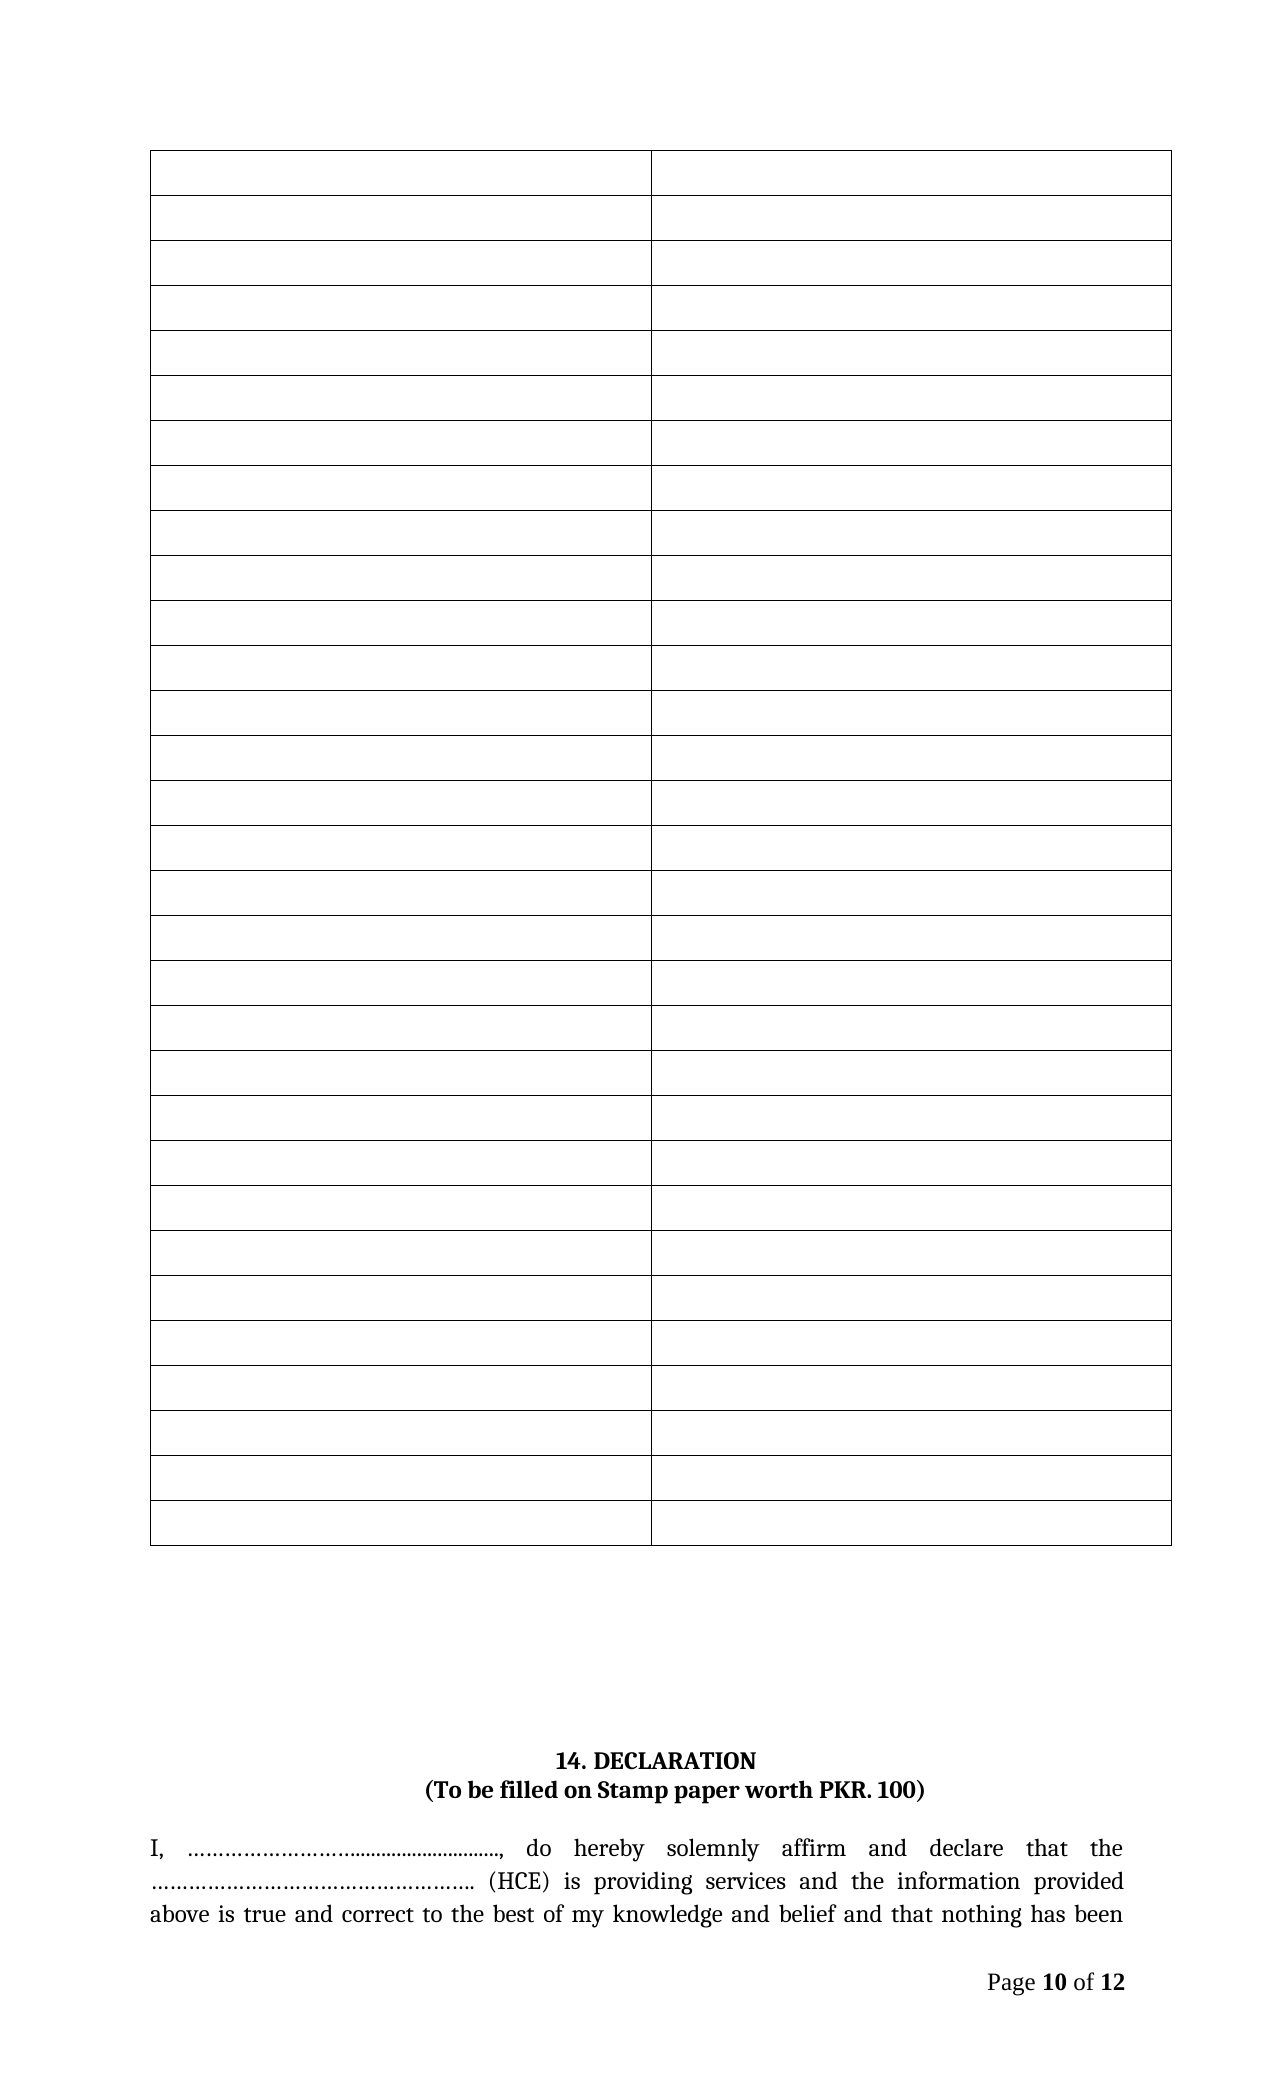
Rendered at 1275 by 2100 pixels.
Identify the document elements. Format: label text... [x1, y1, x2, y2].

table_cell [652, 421, 1171, 465]
table_cell [151, 781, 651, 825]
table_cell [151, 916, 651, 960]
list (To be filled on Stamp paper worth PKR. 100) [225, 1776, 1125, 1805]
table_cell [151, 1141, 651, 1185]
table_cell [652, 1186, 1171, 1230]
table_cell [652, 871, 1171, 915]
table_cell [151, 1096, 651, 1140]
table_cell [652, 1456, 1171, 1500]
table_cell [652, 1366, 1171, 1410]
table_cell [652, 1051, 1171, 1095]
table_cell [652, 196, 1171, 240]
list DECLARATION [187, 1747, 1125, 1776]
table_cell [151, 196, 651, 240]
table_cell [652, 376, 1171, 420]
table_cell [151, 1501, 651, 1545]
table_cell [652, 916, 1171, 960]
table_cell [652, 556, 1171, 600]
table_cell [652, 1006, 1171, 1050]
table_cell [652, 646, 1171, 690]
table_cell [151, 601, 651, 645]
table_cell [652, 1411, 1171, 1455]
table_cell [652, 466, 1171, 510]
table_cell [151, 1456, 651, 1500]
table_cell [652, 826, 1171, 870]
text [150, 1833, 1125, 1928]
table_cell [151, 1186, 651, 1230]
table_cell [652, 601, 1171, 645]
table_cell [151, 151, 651, 195]
table_cell [151, 1231, 651, 1275]
table_cell [151, 826, 651, 870]
table_cell [652, 286, 1171, 330]
table_cell [652, 331, 1171, 375]
table_cell [652, 1096, 1171, 1140]
table_cell [151, 556, 651, 600]
table_cell [652, 241, 1171, 285]
table_cell [151, 961, 651, 1005]
table_cell [652, 961, 1171, 1005]
table_cell [652, 1501, 1171, 1545]
table_cell [652, 691, 1171, 735]
table_cell [151, 1366, 651, 1410]
table_cell [151, 646, 651, 690]
table_cell [151, 286, 651, 330]
table_cell [151, 331, 651, 375]
table_cell [151, 376, 651, 420]
table_cell [652, 1276, 1171, 1320]
table_cell [151, 466, 651, 510]
table_cell [652, 736, 1171, 780]
table_cell [151, 421, 651, 465]
table_cell [151, 1006, 651, 1050]
table_cell [652, 511, 1171, 555]
table_cell [151, 1321, 651, 1365]
table_cell [652, 1231, 1171, 1275]
table_cell [151, 511, 651, 555]
table_cell [151, 691, 651, 735]
table_cell [151, 1051, 651, 1095]
table_cell [652, 1141, 1171, 1185]
table_cell [652, 151, 1171, 195]
table_cell [652, 781, 1171, 825]
table_cell [151, 871, 651, 915]
table_cell [652, 1321, 1171, 1365]
table_cell [151, 1276, 651, 1320]
table_cell [151, 736, 651, 780]
table_cell [151, 1411, 651, 1455]
table_cell [151, 241, 651, 285]
